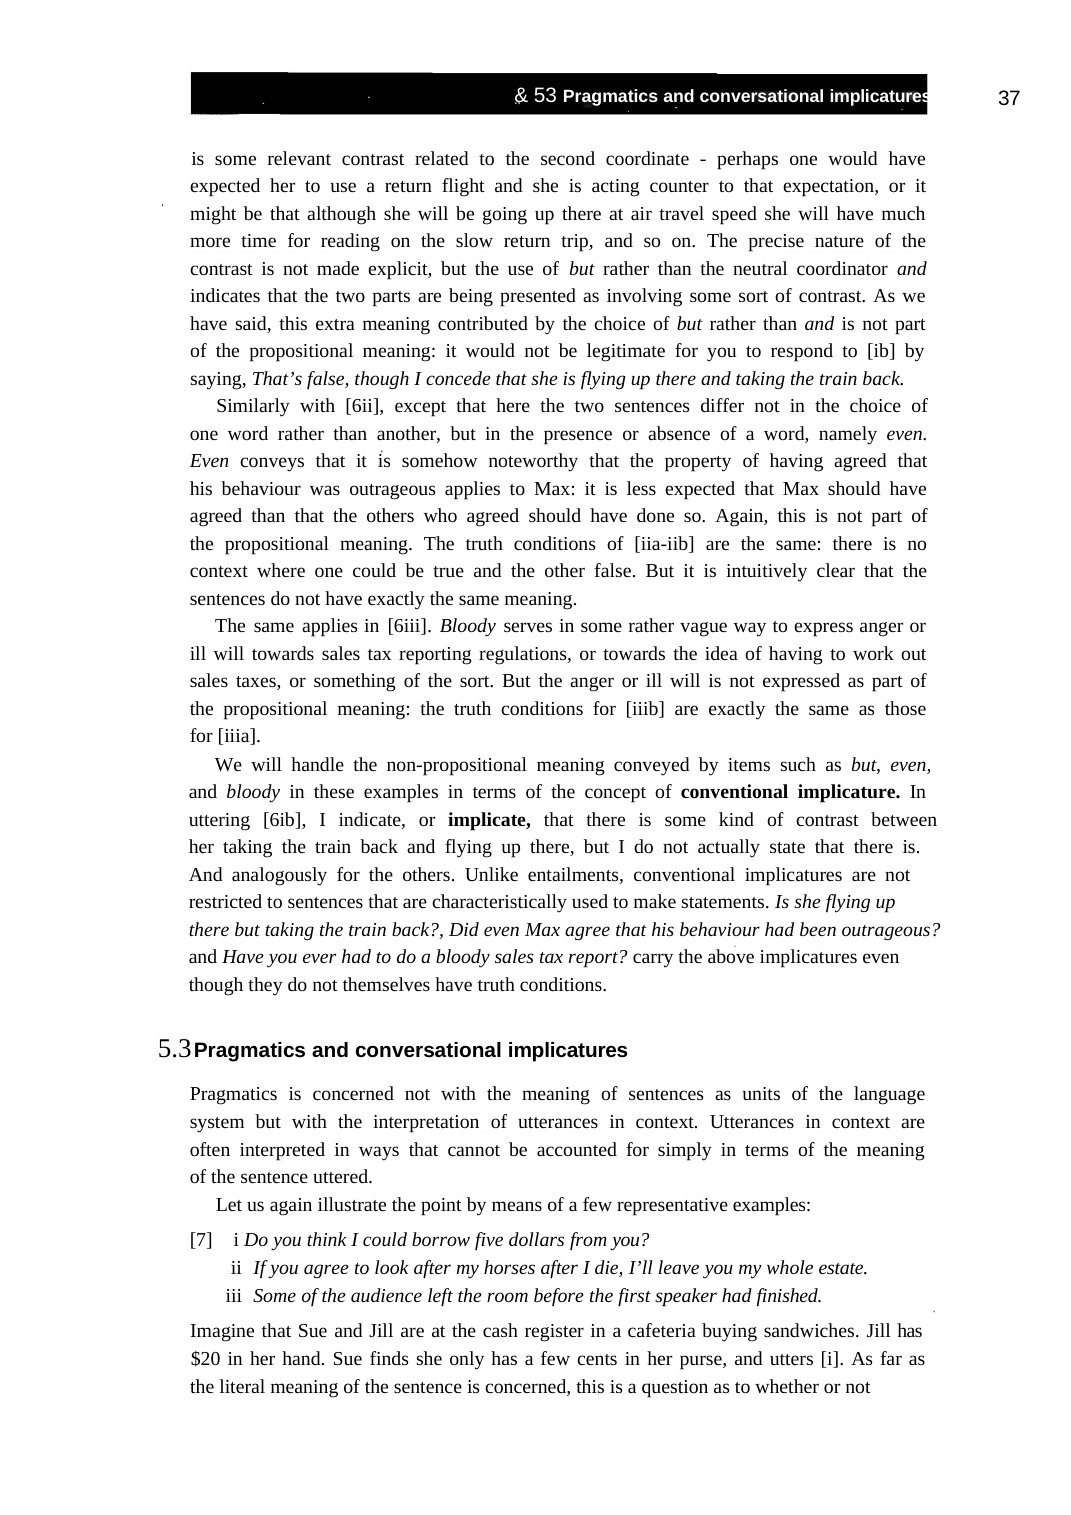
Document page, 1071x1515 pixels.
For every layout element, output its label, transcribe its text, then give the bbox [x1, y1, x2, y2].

text Let us again illustrate the point by means of a few representative examples: [216, 1193, 1031, 1216]
text Pragmatics is concerned not with the meaning of sentences as units of the language system but with the interpretation of utterances in context. Utterances in context are often interpreted in ways that cannot be accounted for simply in terms of the meaning of the sentence uttered. [189, 1082, 925, 1188]
list If you agree to look after my horses after I die, I’ll leave you my whole estate. [231, 1256, 1031, 1279]
text Imagine that Sue and Jill are at the cash register in a cafeteria buying sandwiches. Jill has [190, 1319, 1031, 1342]
text $20 in her hand. Sue finds she only has a few cents in her purse, and utters [i]. As far as the literal meaning of the sentence is concerned, this is a question as to whether or not [190, 1347, 925, 1398]
text is some relevant contrast related to the second coordinate - perhaps one would have expected her to use a return flight and she is acting counter to that expectation, or it might be that although she will be going up there at air travel speed she will have much more time for reading on the slow return trip, and so on. The precise nature of the contrast is not made explicit, but the use of but rather than the neutral coordinator and indicates that the two parts are being presented as involving some sort of contrast. As we have said, this extra meaning contributed by the choice of but rather than and is not part of the propositional meaning: it would not be legitimate for you to respond to [ib] by saying, That’s false, though I concede that she is flying up there and taking the train back. [190, 147, 927, 390]
text & 53 Pragmatics and conversational implicatures 37 [514, 83, 1031, 109]
list i Do you think I could borrow five dollars from you? [189, 1228, 1031, 1251]
text The same applies in [6iii]. Bloody serves in some rather vague way to express anger or ill will towards sales tax reporting regulations, or towards the idea of having to work out sales taxes, or something of the sort. But the anger or ill will is not expressed as part of the propositional meaning: the truth conditions for [iiib] are exactly the same as those for [iiia]. [189, 614, 927, 747]
text Similarly with [6ii], except that here the two sentences differ not in the choice of one word rather than another, but in the presence or absence of a word, namely even. Even conveys that it is somehow noteworthy that the property of having agreed that his behaviour was outrageous applies to Max: it is less expected that Max should have agreed than that the others who agreed should have done so. Again, this is not part of the propositional meaning. The truth conditions of [iia-iib] are the same: there is no context where one could be true and the other false. But it is intuitively clear that the sentences do not have exactly the same meaning. [189, 394, 928, 610]
text We will handle the non-propositional meaning conveyed by items such as but, even, and bloody in these examples in terms of the concept of conventional implicature. In uttering [6ib], I indicate, or implicate, that there is some kind of contrast between her taking the train back and flying up there, but I do not actually state that there is. And analogously for the others. Unlike entailments, conventional implicatures are not restricted to sentences that are characteristically used to make statements. Is she flying up there but taking the train back?, Did even Max agree that his behaviour had been outrageous? and Have you ever had to do a bloody sales tax report? carry the above implicatures even though they do not themselves have truth conditions. [188, 753, 942, 995]
picture [158, 70, 1071, 1496]
list Some of the audience left the room before the first speaker had finished. [225, 1283, 1031, 1306]
subtitle Pragmatics and conversational implicatures [158, 1032, 1031, 1064]
